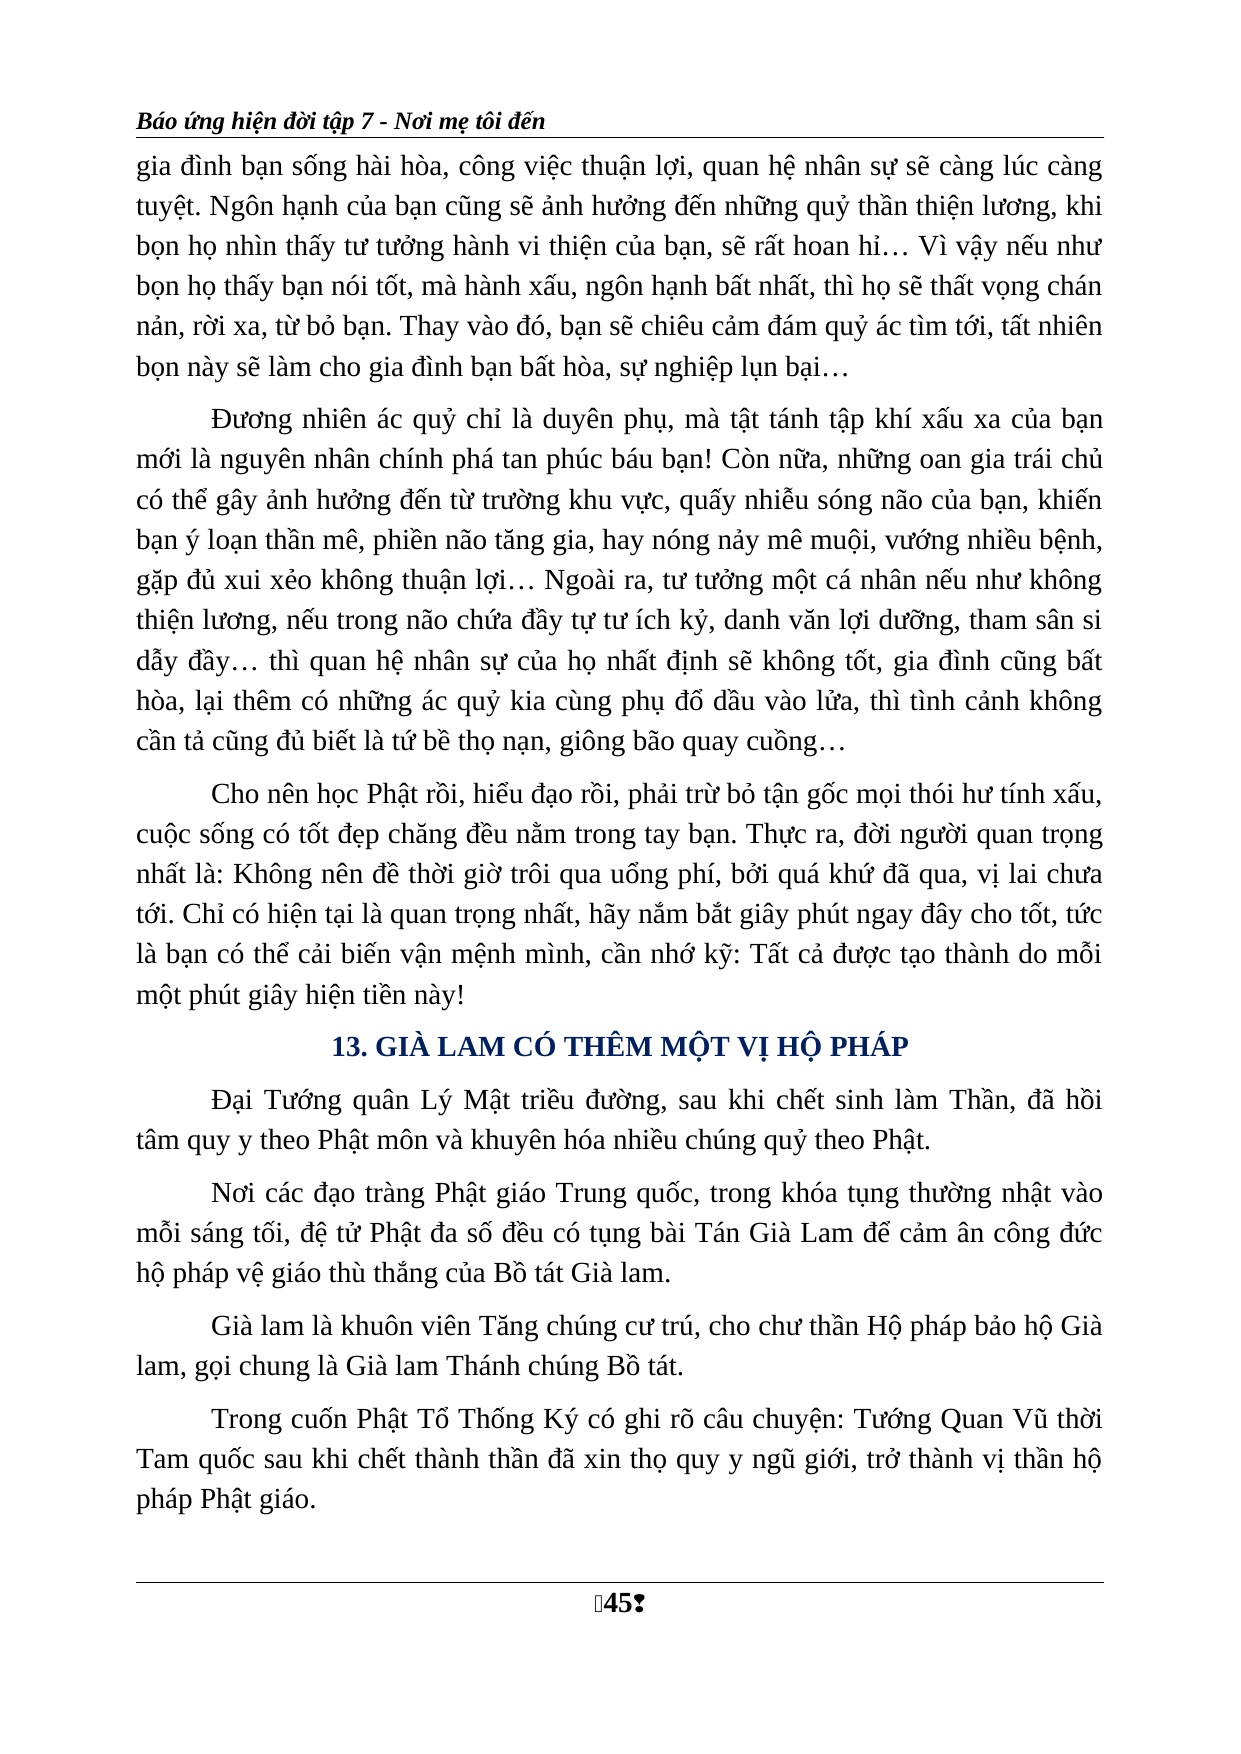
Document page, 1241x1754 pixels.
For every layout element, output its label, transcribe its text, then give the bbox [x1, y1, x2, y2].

text Đương nhiên ác quỷ chỉ là duyên phụ, mà tật tánh tập khí xấu xa của bạn mới là nguyên nhân chính phá tan phúc báu bạn! Còn nữa, những oan gia trái chủ có thể gây ảnh hưởng đến từ trường khu vực, quấy nhiễu sóng não của bạn, khiến bạn ý loạn thần mê, phiền não tăng gia, hay nóng nảy mê muội, vướng nhiều bệnh, gặp đủ xui xẻo không thuận lợi… Ngoài ra, tư tưởng một cá nhân nếu như không thiện lương, nếu trong não chứa đầy tự tư ích kỷ, danh văn lợi dưỡng, tham sân si dẫy đầy… thì quan hệ nhân sự của họ nhất định sẽ không tốt, gia đình cũng bất hòa, lại thêm có những ác quỷ kia cùng phụ đổ dầu vào lửa, thì tình cảnh không cần tả cũng đủ biết là tứ bề thọ nạn, giông bão quay cuồng… [136, 401, 1104, 757]
text Già lam là khuôn viên Tăng chúng cư trú, cho chư thần Hộ pháp bảo hộ Già lam, gọi chung là Già lam Thánh chúng Bồ tát. [136, 1308, 1104, 1382]
text Cho nên học Phật rồi, hiểu đạo rồi, phải trừ bỏ tận gốc mọi thói hư tính xấu, cuộc sống có tốt đẹp chăng đều nằm trong tay bạn. Thực ra, đời người quan trọng nhất là: Không nên đề thời giờ trôi qua uổng phí, bởi quá khứ đã qua, vị lai chưa tới. Chỉ có hiện tại là quan trọng nhất, hãy nắm bắt giây phút ngay đây cho tốt, tức là bạn có thể cải biến vận mệnh mình, cần nhớ kỹ: Tất cả được tạo thành do mỗi một phút giây hiện tiền này! [136, 776, 1104, 1010]
text Nơi các đạo tràng Phật giáo Trung quốc, trong khóa tụng thường nhật vào mỗi sáng tối, đệ tử Phật đa số đều có tụng bài Tán Già Lam để cảm ân công đức hộ pháp vệ giáo thù thắng của Bồ tát Già lam. [136, 1175, 1104, 1289]
text Đại Tướng quân Lý Mật triều đường, sau khi chết sinh làm Thần, đã hồi tâm quy y theo Phật môn và khuyên hóa nhiều chúng quỷ theo Phật. [136, 1082, 1104, 1156]
text Trong cuốn Phật Tổ Thống Ký có ghi rõ câu chuyện: Tướng Quan Vũ thời Tam quốc sau khi chết thành thần đã xin thọ quy y ngũ giới, trở thành vị thần hộ pháp Phật giáo. [136, 1401, 1104, 1515]
subtitle 13. GIÀ LAM CÓ THÊM MỘT VỊ HỘ PHÁP [136, 1029, 1104, 1063]
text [136, 148, 1104, 382]
